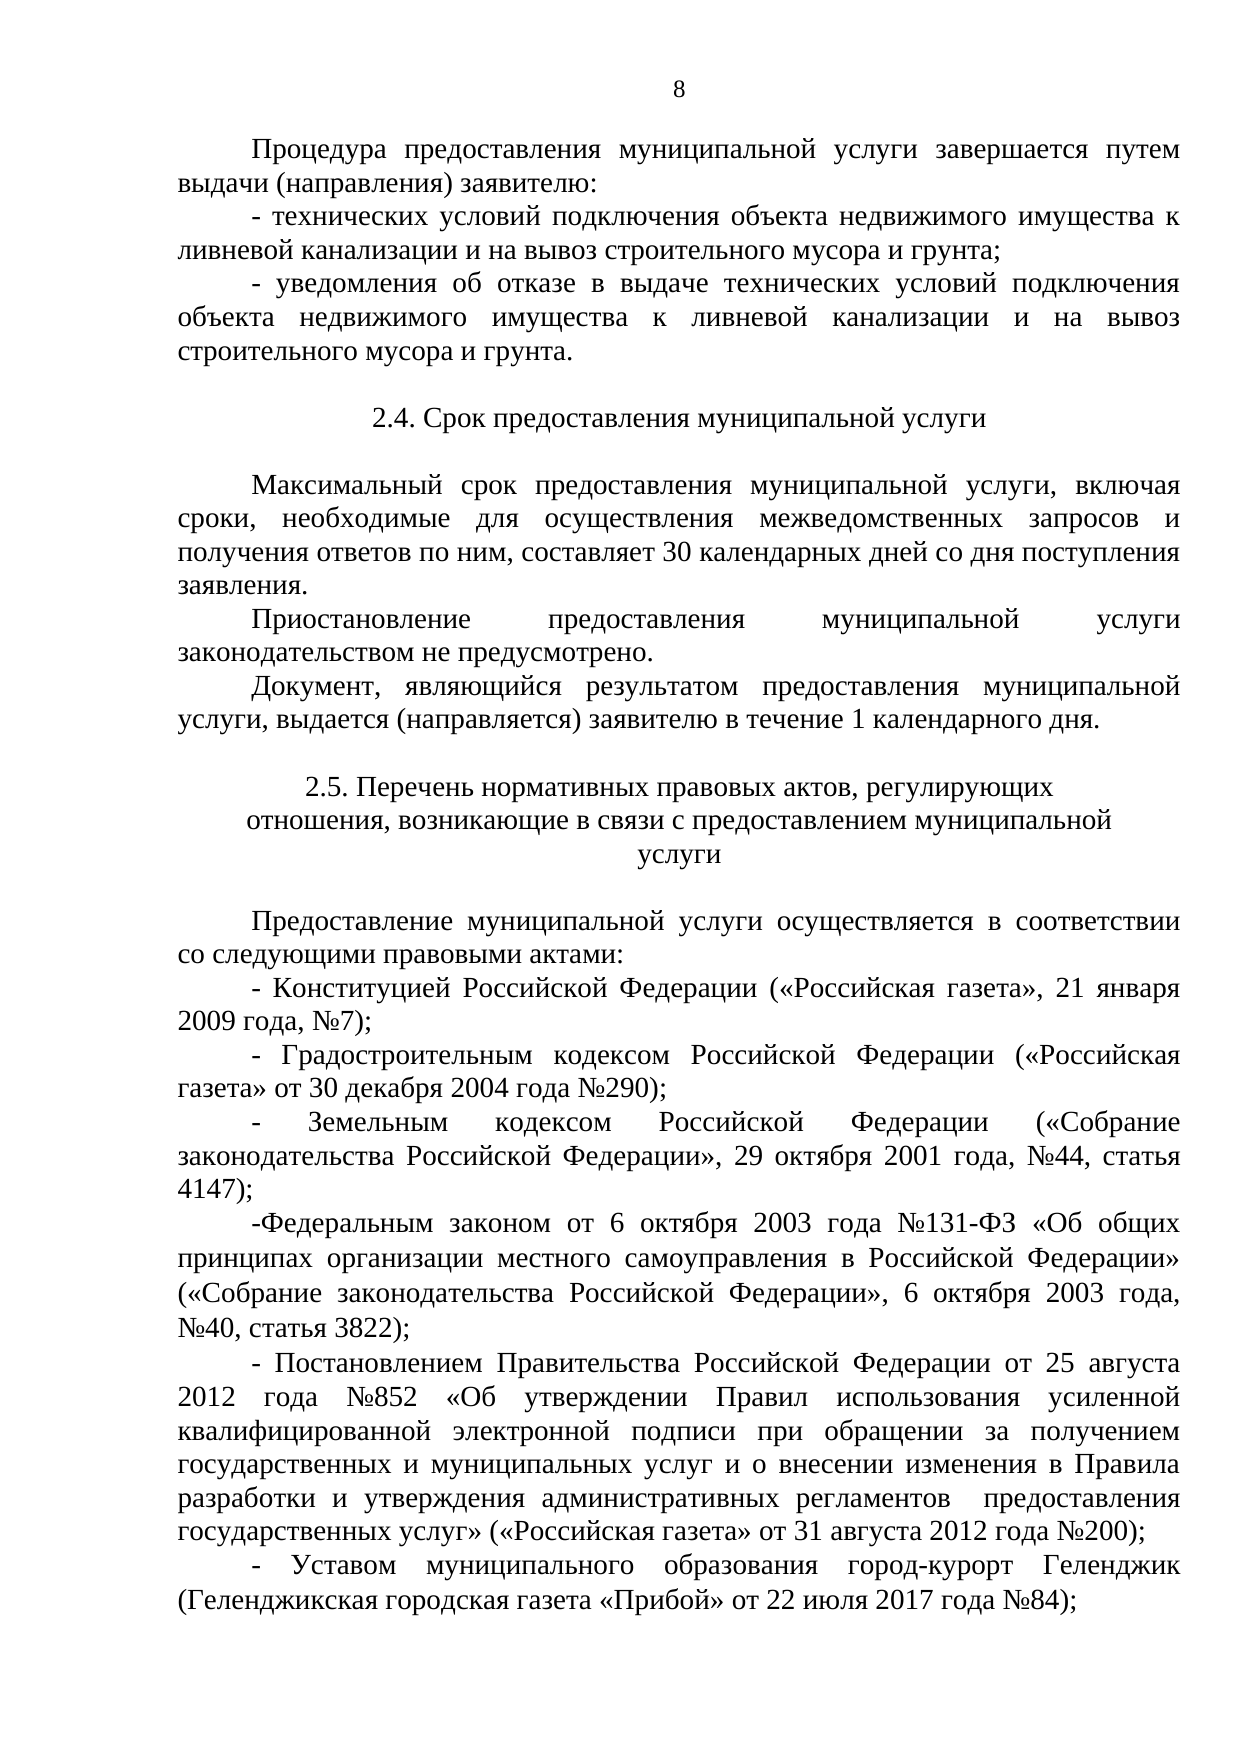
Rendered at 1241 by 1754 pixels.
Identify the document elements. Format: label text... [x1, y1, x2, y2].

text - Конституцией Российской Федерации («Российская газета», 21 января 2009 года, №7); [177, 970, 1181, 1037]
text 2.5. Перечень нормативных правовых актов, регулирующих [177, 769, 1181, 802]
text - технических условий подключения объекта недвижимого имущества к ливневой канализации и на вывоз строительного мусора и грунта; [177, 198, 1181, 266]
text - Земельным кодексом Российской Федерации («Собрание законодательства Российской Федерации», 29 октября 2001 года, №44, статья 4147); [177, 1104, 1181, 1205]
text услуги [177, 836, 1181, 869]
text - уведомления об отказе в выдаче технических условий подключения объекта недвижимого имущества к ливневой канализации и на вывоз строительного мусора и грунта. [177, 266, 1181, 366]
text - Постановлением Правительства Российской Федерации от 25 августа 2012 года №852 «Об утверждении Правил использования усиленной квалифицированной электронной подписи при обращении за получением государственных и муниципальных услуг и о внесении изменения в Правила разработки и утверждения административных регламентов предоставления государственных услуг» («Российская газета» от 31 августа 2012 года №200); [177, 1346, 1181, 1547]
text Максимальный срок предоставления муниципальной услуги, включая сроки, необходимые для осуществления межведомственных запросов и получения ответов по ним, составляет 30 календарных дней со дня поступления заявления. [177, 467, 1181, 601]
text Процедура предоставления муниципальной услуги завершается путем выдачи (направления) заявителю: [177, 131, 1181, 198]
text отношения, возникающие в связи с предоставлением муниципальной [177, 802, 1181, 836]
text 2.4. Срок предоставления муниципальной услуги [177, 400, 1181, 433]
text Предоставление муниципальной услуги осуществляется в соответствии со следующими правовыми актами: [177, 903, 1181, 970]
text Приостановление предоставления муниципальной услуги законодательством не предусмотрено. [177, 601, 1181, 668]
text - Уставом муниципального образования город-курорт Геленджик (Геленджикская городская газета «Прибой» от 22 июля 2017 года №84); [177, 1547, 1181, 1616]
text - Градостроительным кодексом Российской Федерации («Российская газета» от 30 декабря 2004 года №290); [177, 1037, 1181, 1104]
text Документ, являющийся результатом предоставления муниципальной услуги, выдается (направляется) заявителю в течение 1 календарного дня. [177, 668, 1181, 735]
text -Федеральным законом от 6 октября 2003 года №131-ФЗ «Об общих принципах организации местного самоуправления в Российской Федерации» («Собрание законодательства Российской Федерации», 6 октября 2003 года, №40, статья 3822); [177, 1205, 1181, 1344]
